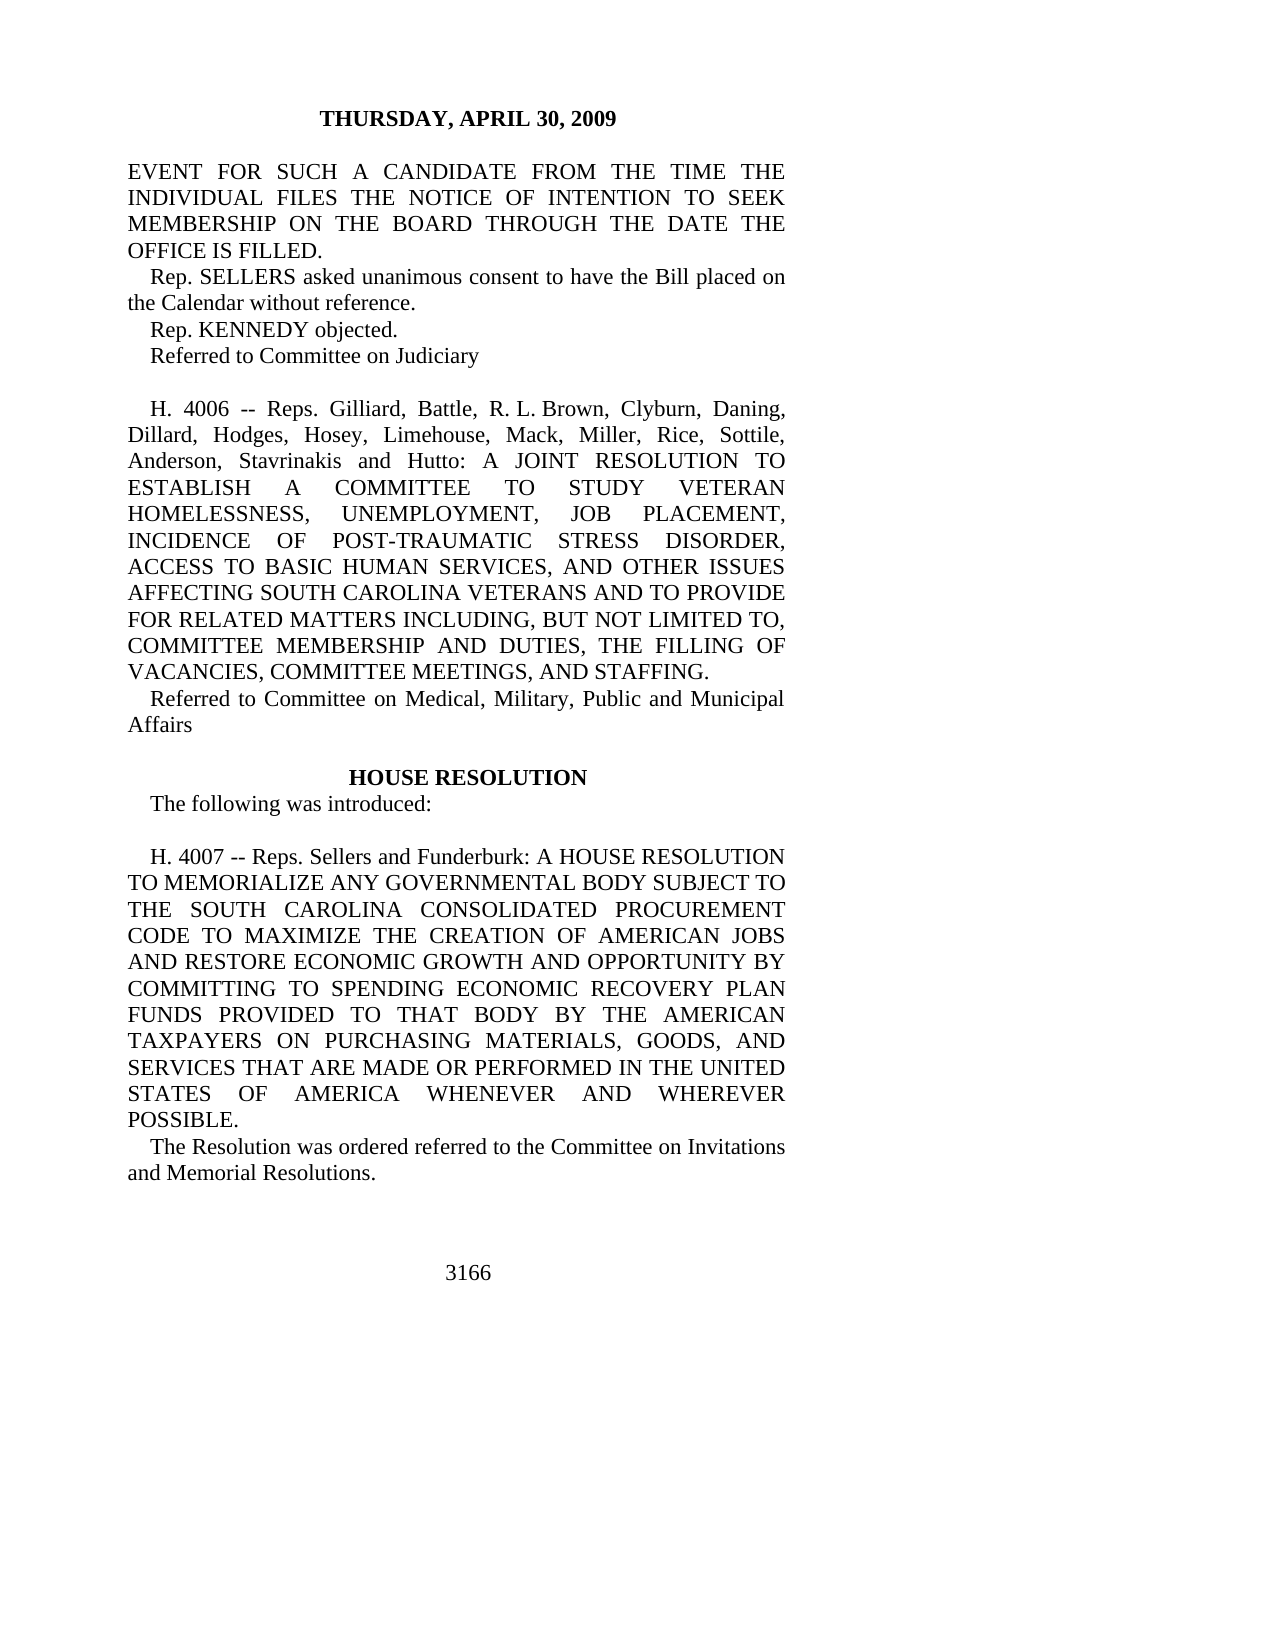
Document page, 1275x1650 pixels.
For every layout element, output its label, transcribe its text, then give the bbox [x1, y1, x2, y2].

text Referred to Committee on Judiciary [127, 342, 786, 368]
text H. 4006 -- Reps. Gilliard, Battle, R. L. Brown, Clyburn, Daning, Dillard, Hodges, Hosey, Limehouse, Mack, Miller, Rice, Sottile, Anderson, Stavrinakis and Hutto: A JOINT RESOLUTION TO ESTABLISH A COMMITTEE TO STUDY VETERAN HOMELESSNESS, UNEMPLOYMENT, JOB PLACEMENT, INCIDENCE OF POST-TRAUMATIC STRESS DISORDER, ACCESS TO BASIC HUMAN SERVICES, AND OTHER ISSUES AFFECTING SOUTH CAROLINA VETERANS AND TO PROVIDE FOR RELATED MATTERS INCLUDING, BUT NOT LIMITED TO, COMMITTEE MEMBERSHIP AND DUTIES, THE FILLING OF VACANCIES, COMMITTEE MEETINGS, AND STAFFING. [127, 395, 786, 685]
text Rep. KENNEDY objected. [127, 316, 786, 342]
text The following was introduced: [127, 790, 786, 817]
text Rep. SELLERS asked unanimous consent to have the Bill placed on the Calendar without reference. [127, 263, 786, 316]
text The Resolution was ordered referred to the Committee on Invitations and Memorial Resolutions. [127, 1133, 786, 1186]
text H. 4007 -- Reps. Sellers and Funderburk: A HOUSE RESOLUTION TO MEMORIALIZE ANY GOVERNMENTAL BODY SUBJECT TO THE SOUTH CAROLINA CONSOLIDATED PROCUREMENT CODE TO MAXIMIZE THE CREATION OF AMERICAN JOBS AND RESTORE ECONOMIC GROWTH AND OPPORTUNITY BY COMMITTING TO SPENDING ECONOMIC RECOVERY PLAN FUNDS PROVIDED TO THAT BODY BY THE AMERICAN TAXPAYERS ON PURCHASING MATERIALS, GOODS, AND SERVICES THAT ARE MADE OR PERFORMED IN THE UNITED STATES OF AMERICA WHENEVER AND WHEREVER POSSIBLE. [127, 843, 786, 1133]
text Referred to Committee on Medical, Military, Public and Municipal Affairs [127, 685, 786, 737]
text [127, 158, 786, 263]
text HOUSE RESOLUTION [127, 764, 786, 790]
